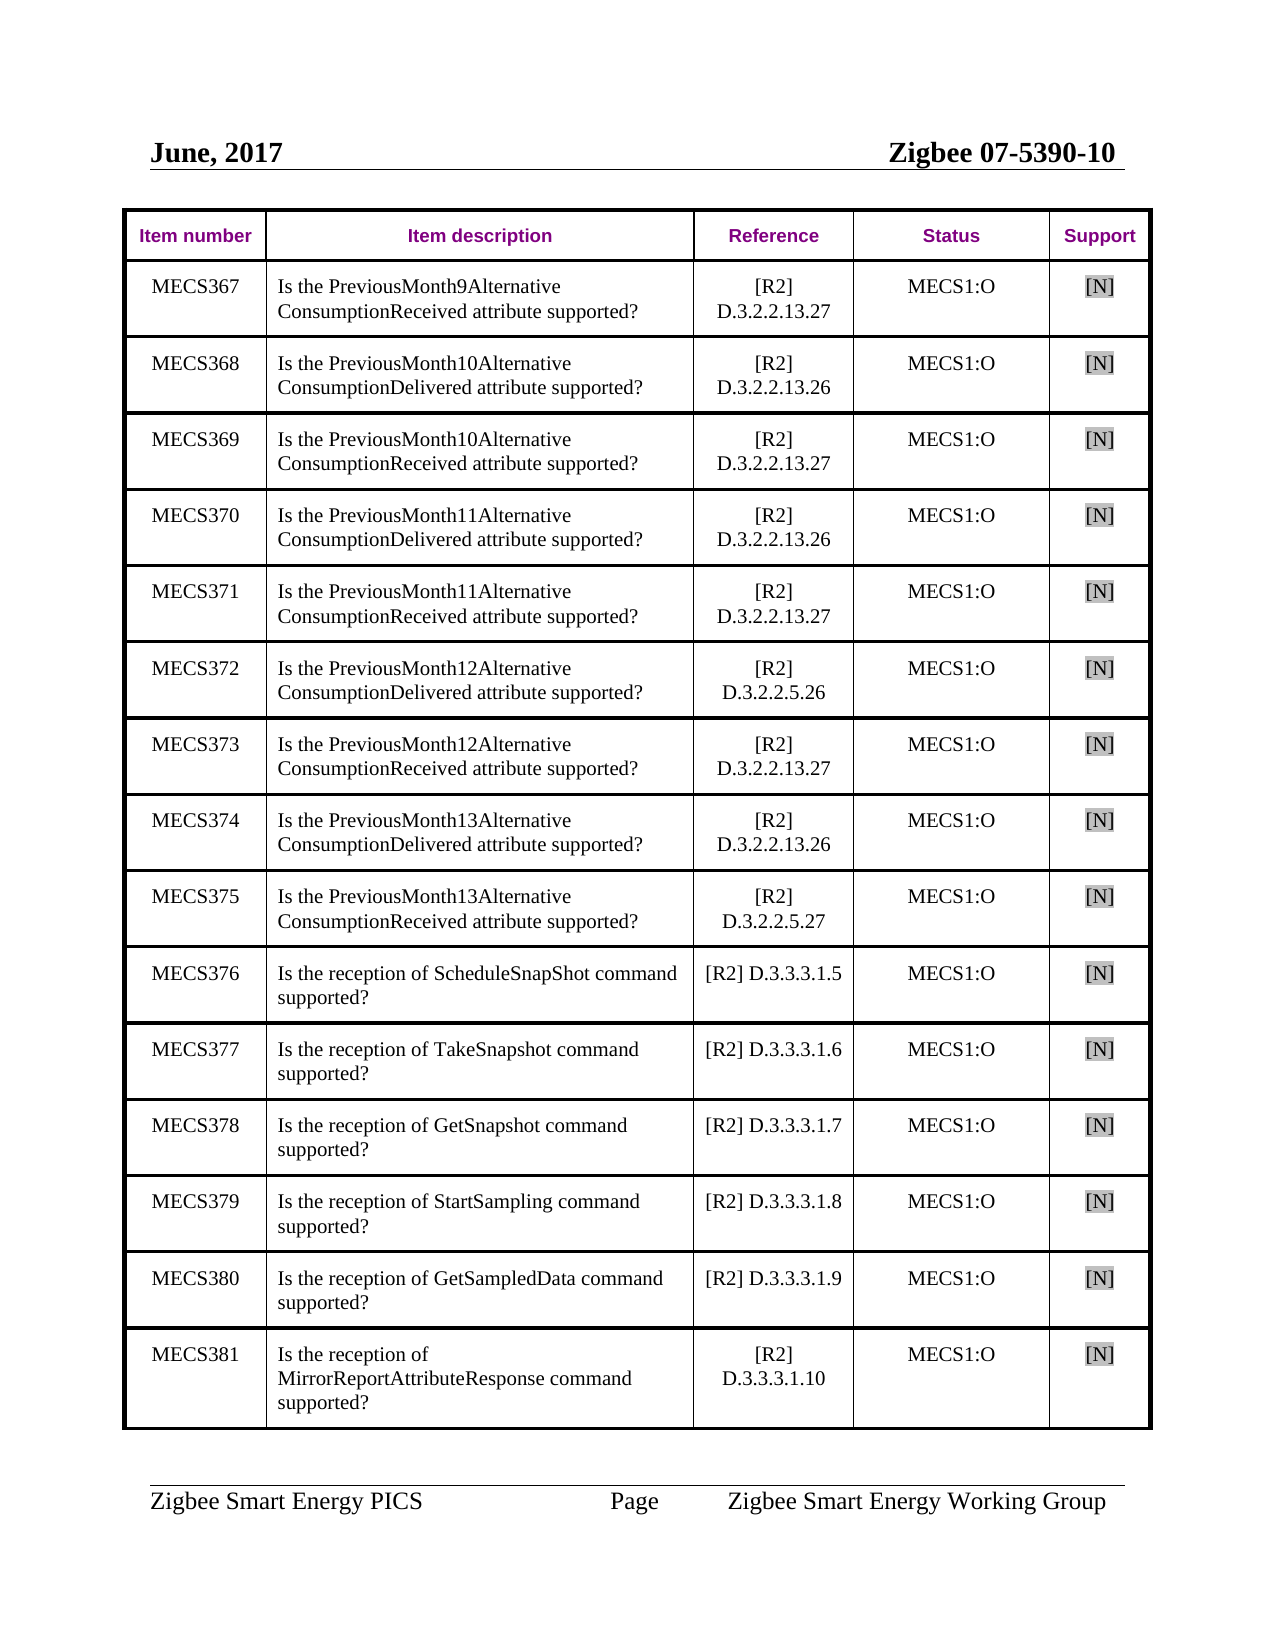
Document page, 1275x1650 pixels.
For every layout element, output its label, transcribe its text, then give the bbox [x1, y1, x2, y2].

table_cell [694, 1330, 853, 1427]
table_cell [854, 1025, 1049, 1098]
table_header Reference [695, 212, 853, 259]
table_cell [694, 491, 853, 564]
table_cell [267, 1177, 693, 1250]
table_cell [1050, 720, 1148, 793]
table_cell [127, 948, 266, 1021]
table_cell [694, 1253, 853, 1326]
table_header Item number [127, 212, 265, 259]
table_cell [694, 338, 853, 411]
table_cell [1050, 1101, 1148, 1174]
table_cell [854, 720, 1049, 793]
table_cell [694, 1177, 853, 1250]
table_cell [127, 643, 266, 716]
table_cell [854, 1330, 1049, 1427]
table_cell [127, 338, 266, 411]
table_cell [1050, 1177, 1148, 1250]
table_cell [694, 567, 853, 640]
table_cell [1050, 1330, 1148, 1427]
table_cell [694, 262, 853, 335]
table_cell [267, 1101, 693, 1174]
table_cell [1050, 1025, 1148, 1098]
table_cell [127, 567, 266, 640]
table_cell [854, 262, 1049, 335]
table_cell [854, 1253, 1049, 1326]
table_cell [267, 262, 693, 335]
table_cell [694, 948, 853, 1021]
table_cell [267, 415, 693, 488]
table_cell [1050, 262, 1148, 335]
table_header Support [1050, 212, 1148, 259]
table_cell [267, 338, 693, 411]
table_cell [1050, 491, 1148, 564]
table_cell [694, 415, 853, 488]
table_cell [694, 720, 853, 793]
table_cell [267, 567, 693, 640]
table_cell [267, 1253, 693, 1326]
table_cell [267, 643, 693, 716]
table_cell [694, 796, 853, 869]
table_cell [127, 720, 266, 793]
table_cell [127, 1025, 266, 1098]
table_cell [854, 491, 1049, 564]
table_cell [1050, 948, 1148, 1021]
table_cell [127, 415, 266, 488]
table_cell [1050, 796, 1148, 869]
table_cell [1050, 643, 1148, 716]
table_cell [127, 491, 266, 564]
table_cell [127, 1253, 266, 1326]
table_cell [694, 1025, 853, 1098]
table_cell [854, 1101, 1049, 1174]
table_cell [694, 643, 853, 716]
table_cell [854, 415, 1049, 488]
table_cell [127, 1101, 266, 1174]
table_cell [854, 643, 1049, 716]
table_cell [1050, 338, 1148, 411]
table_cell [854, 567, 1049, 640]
table_header Status [854, 212, 1049, 259]
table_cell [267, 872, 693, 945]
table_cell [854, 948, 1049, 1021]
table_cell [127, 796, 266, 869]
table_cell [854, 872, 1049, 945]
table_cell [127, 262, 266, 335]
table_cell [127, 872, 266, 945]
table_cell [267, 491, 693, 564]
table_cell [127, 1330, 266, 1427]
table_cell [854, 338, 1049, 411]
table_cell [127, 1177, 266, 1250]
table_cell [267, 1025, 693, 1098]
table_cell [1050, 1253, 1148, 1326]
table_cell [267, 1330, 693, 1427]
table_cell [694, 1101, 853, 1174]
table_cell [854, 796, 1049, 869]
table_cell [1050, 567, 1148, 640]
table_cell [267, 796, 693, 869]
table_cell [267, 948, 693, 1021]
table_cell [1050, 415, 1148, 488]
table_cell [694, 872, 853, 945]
table_header Item description [267, 212, 693, 259]
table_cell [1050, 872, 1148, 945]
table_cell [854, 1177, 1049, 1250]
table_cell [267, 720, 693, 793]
